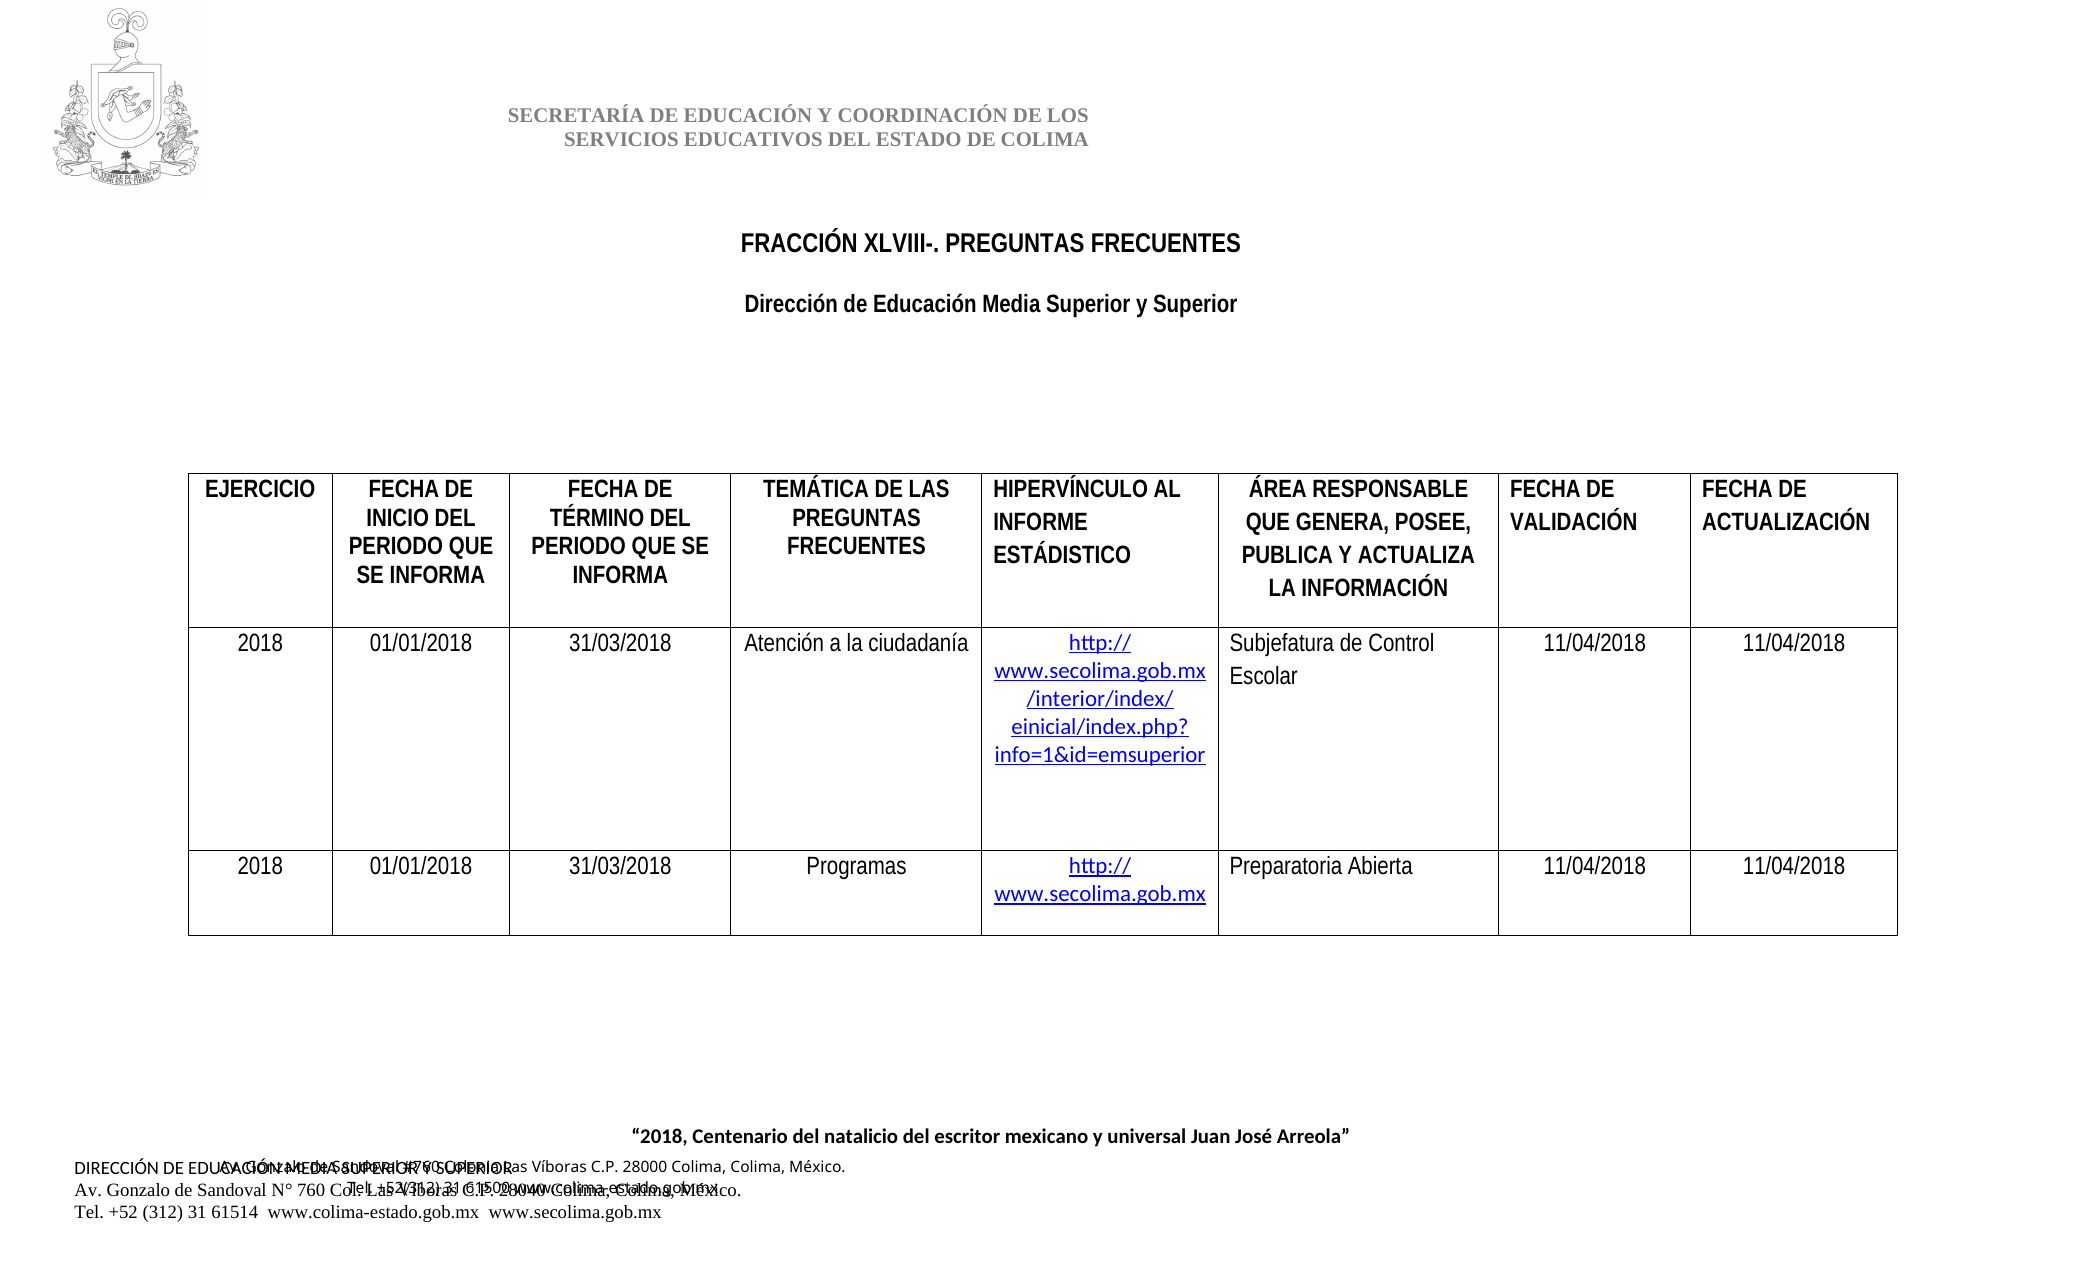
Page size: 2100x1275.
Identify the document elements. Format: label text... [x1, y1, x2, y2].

table_header FECHA DE VALIDACIÓN [1499, 474, 1690, 627]
table_cell 2018 [189, 628, 332, 850]
table_cell Programas [731, 851, 981, 935]
table_cell Preparatoria Abierta [1219, 851, 1498, 935]
table_cell http://www.secolima.gob.mx/interior/index/einicial/index.php?info=1&id=emsuperior [982, 628, 1218, 850]
table_header ÁREA RESPONSABLE QUE GENERA, POSEE, PUBLICA Y ACTUALIZA LA INFORMACIÓN [1219, 474, 1498, 627]
table_cell 11/04/2018 [1499, 851, 1690, 935]
table_cell 2018 [189, 851, 332, 935]
table_header EJERCICIO [189, 474, 332, 627]
table_cell 11/04/2018 [1691, 851, 1897, 935]
table_cell Atención a la ciudadanía [731, 628, 981, 850]
table_header TEMÁTICA DE LAS PREGUNTAS FRECUENTES [731, 474, 981, 627]
table_header FECHA DE ACTUALIZACIÓN [1691, 474, 1897, 627]
table_cell Subjefatura de Control Escolar [1219, 628, 1498, 850]
table_cell http://www.secolima.gob.mx [982, 851, 1218, 935]
text Dirección de Educación Media Superior y Superior [59, 289, 1923, 317]
table_cell 31/03/2018 [510, 628, 730, 850]
table_header HIPERVÍNCULO AL INFORME ESTÁDISTICO [982, 474, 1218, 627]
picture [44, 0, 207, 199]
table_header FECHA DE INICIO DEL PERIODO QUE SE INFORMA [333, 474, 509, 627]
table_cell 11/04/2018 [1499, 628, 1690, 850]
table_cell 31/03/2018 [510, 851, 730, 935]
table_cell 01/01/2018 [333, 851, 509, 935]
table_cell 11/04/2018 [1691, 628, 1897, 850]
table_cell 01/01/2018 [333, 628, 509, 850]
text FRACCIÓN XLVIII-. PREGUNTAS FRECUENTES [59, 227, 1923, 258]
table_header FECHA DE TÉRMINO DEL PERIODO QUE SE INFORMA [510, 474, 730, 627]
